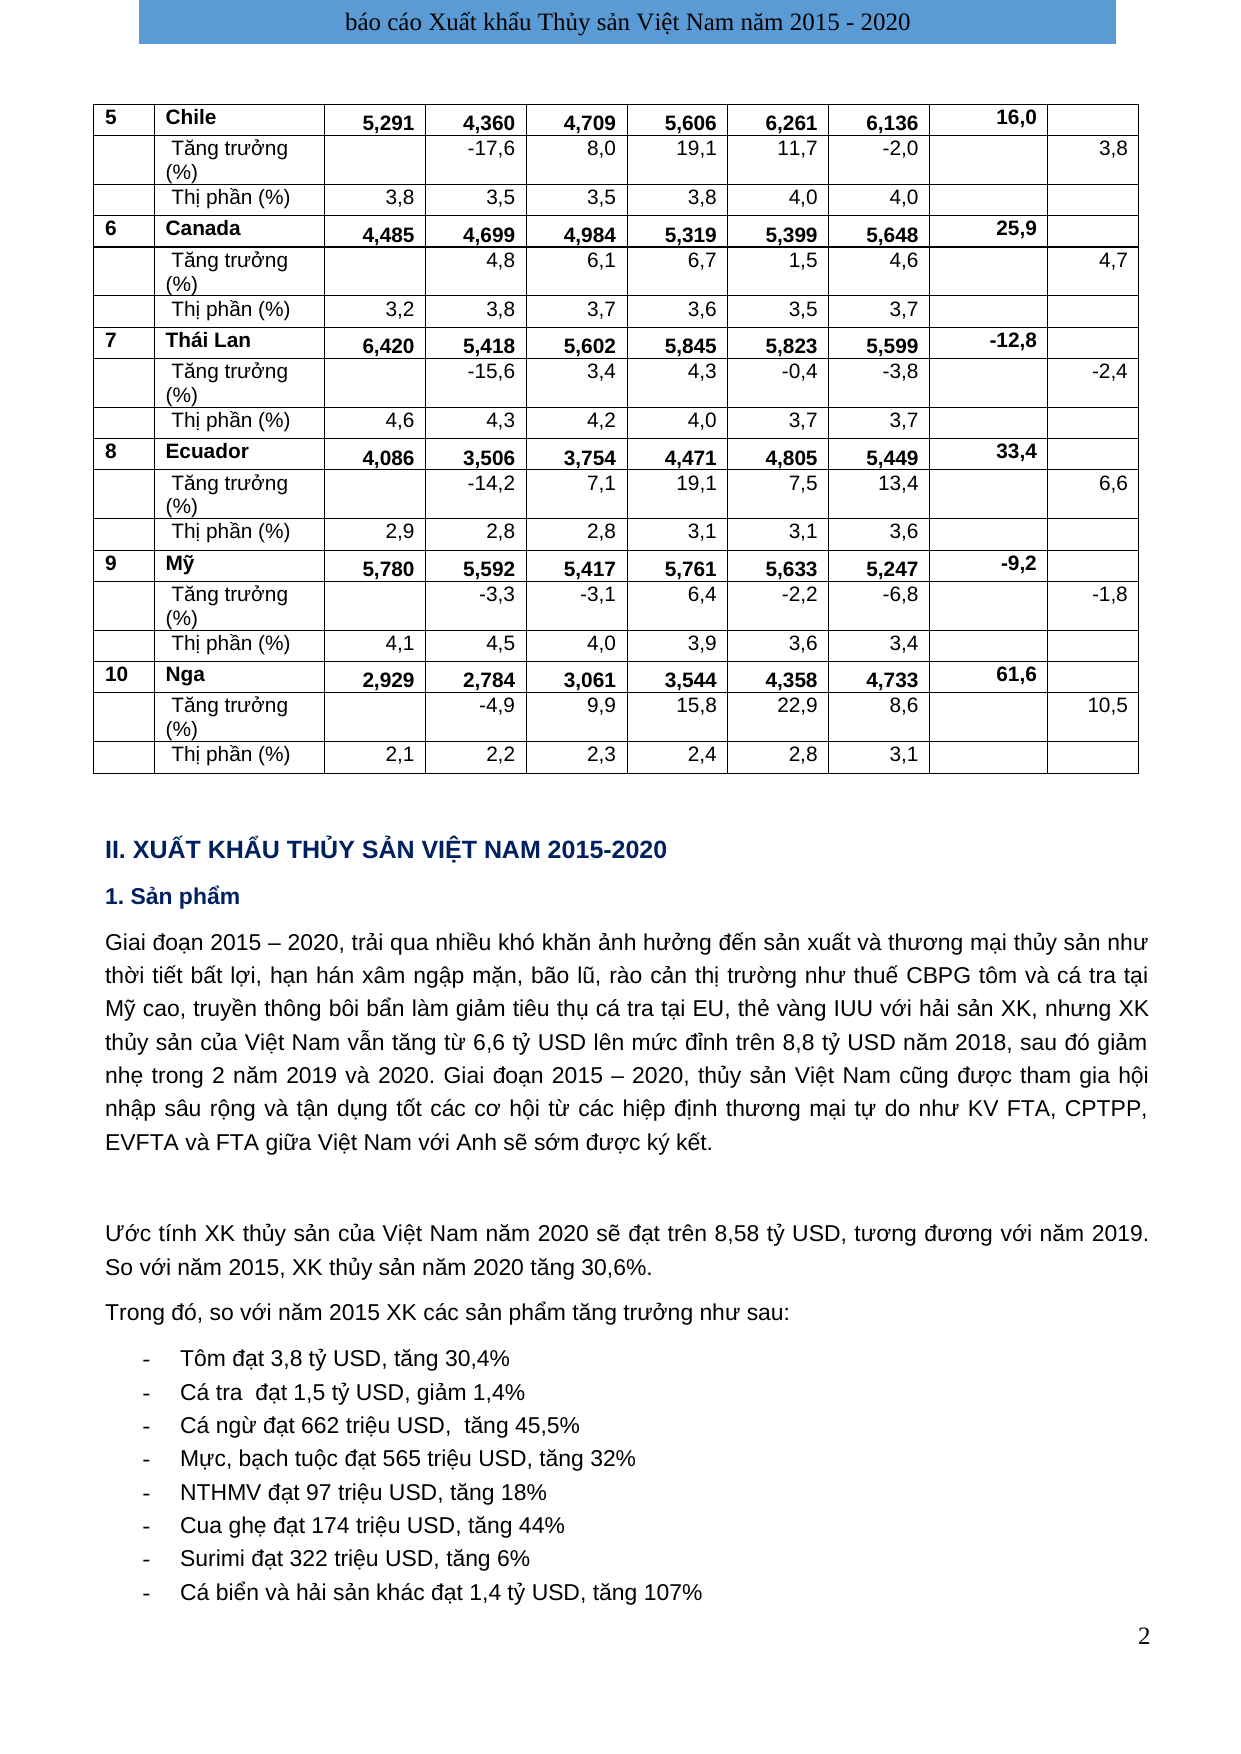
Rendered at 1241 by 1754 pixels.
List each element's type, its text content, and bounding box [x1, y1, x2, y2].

list Cá ngừ đạt 662 triệu USD, tăng 45,5% [142, 1407, 1150, 1440]
table_cell -17,6 [426, 136, 526, 184]
table_cell [930, 185, 1047, 215]
table_cell [94, 248, 154, 295]
table_cell 3,061 [527, 662, 627, 692]
table_cell 6,6 [1048, 470, 1138, 518]
table_cell 4,805 [728, 439, 828, 469]
table_cell 3,754 [527, 439, 627, 469]
table_cell Ecuador [155, 439, 324, 469]
table_cell [94, 631, 154, 661]
table_cell [1048, 216, 1138, 246]
text Giai đoạn 2015 – 2020, trải qua nhiều khó khăn ảnh hưởng đến sản xuất và thương mại thủy sản như thời tiết bất lợi, hạn hán xâm ngập mặn, bão lũ, rào cản thị trường như thuế CBPG tôm và cá tra tại Mỹ cao, truyền thông bôi bẩn làm giảm tiêu thụ cá tra tại EU, thẻ vàng IUU với hải sản XK, nhưng XK thủy sản của Việt Nam vẫn tăng từ 6,6 tỷ USD lên mức đỉnh trên 8,8 tỷ USD năm 2018, sau đó giảm nhẹ trong 2 năm 2019 và 2020. Giai đoạn 2015 – 2020, thủy sản Việt Nam cũng được tham gia hội nhập sâu rộng và tận dụng tốt các cơ hội từ các hiệp định thương mại tự do như KV FTA, CPTPP, EVFTA và FTA giữa Việt Nam với Anh sẽ sớm được ký kết. [105, 923, 1150, 1157]
table_cell 8 [94, 439, 154, 469]
table_cell [930, 742, 1047, 772]
table_cell -4,9 [426, 693, 526, 741]
list Cua ghẹ đạt 174 triệu USD, tăng 44% [142, 1507, 1150, 1540]
table_cell [325, 693, 425, 741]
table_cell [1048, 328, 1138, 358]
table_cell 4,6 [325, 408, 425, 438]
table_cell 6,4 [628, 582, 727, 630]
text 1. Sản phẩm [105, 877, 1150, 911]
text Trong đó, so với năm 2015 XK các sản phẩm tăng trưởng như sau: [105, 1294, 1150, 1327]
table_cell 2,2 [426, 742, 526, 772]
table_cell [94, 582, 154, 630]
table_cell 3,2 [325, 296, 425, 327]
table_cell 5,592 [426, 551, 526, 581]
table_cell 2,3 [527, 742, 627, 772]
table_cell -3,3 [426, 582, 526, 630]
table_cell -3,8 [829, 359, 929, 407]
table_cell 5,319 [628, 216, 727, 246]
table_cell 5,845 [628, 328, 727, 358]
table_cell 4,0 [829, 185, 929, 215]
table_cell 4,0 [628, 408, 727, 438]
table_cell 3,4 [829, 631, 929, 661]
table_cell 5,291 [325, 105, 425, 135]
table_cell -2,2 [728, 582, 828, 630]
table_cell 3,1 [829, 742, 929, 772]
table_cell Thái Lan [155, 328, 324, 358]
table_cell 9 [94, 551, 154, 581]
table_cell 15,8 [628, 693, 727, 741]
table_cell 4,3 [426, 408, 526, 438]
table_cell [930, 582, 1047, 630]
table_cell 5,780 [325, 551, 425, 581]
table_cell -0,4 [728, 359, 828, 407]
table_cell 6,7 [628, 248, 727, 295]
table_cell 3,7 [527, 296, 627, 327]
table_cell Tăng trưởng (%) [155, 582, 324, 630]
table_cell [94, 408, 154, 438]
table_cell [325, 359, 425, 407]
table_cell -15,6 [426, 359, 526, 407]
table_cell [930, 519, 1047, 549]
table_cell -2,0 [829, 136, 929, 184]
list Tôm đạt 3,8 tỷ USD, tăng 30,4% [142, 1340, 1150, 1373]
table_cell 1,5 [728, 248, 828, 295]
table_cell 4,709 [527, 105, 627, 135]
table_cell Tăng trưởng (%) [155, 470, 324, 518]
table_cell 6,261 [728, 105, 828, 135]
table_cell 4,360 [426, 105, 526, 135]
table_cell Tăng trưởng (%) [155, 248, 324, 295]
table_cell 3,6 [829, 519, 929, 549]
table_cell -12,8 [930, 328, 1047, 358]
table_cell 4,0 [728, 185, 828, 215]
table_cell Canada [155, 216, 324, 246]
table_cell 4,6 [829, 248, 929, 295]
table_cell 5,761 [628, 551, 727, 581]
table_cell 5 [94, 105, 154, 135]
table_cell 13,4 [829, 470, 929, 518]
table_cell [930, 248, 1047, 295]
table_cell Chile [155, 105, 324, 135]
table_cell [94, 742, 154, 772]
table_cell 5,418 [426, 328, 526, 358]
table_cell 16,0 [930, 105, 1047, 135]
table_cell 2,8 [426, 519, 526, 549]
table_cell 7,5 [728, 470, 828, 518]
table_cell 22,9 [728, 693, 828, 741]
table_cell 9,9 [527, 693, 627, 741]
table_cell Thị phần (%) [155, 519, 324, 549]
table_cell 6,1 [527, 248, 627, 295]
table_cell [1048, 519, 1138, 549]
table_cell 2,4 [628, 742, 727, 772]
table_cell 3,9 [628, 631, 727, 661]
table_cell Mỹ [155, 551, 324, 581]
table_cell 4,984 [527, 216, 627, 246]
table_cell [325, 582, 425, 630]
table_cell 3,1 [628, 519, 727, 549]
table_cell 4,699 [426, 216, 526, 246]
table_cell 3,4 [527, 359, 627, 407]
table_cell Thị phần (%) [155, 185, 324, 215]
table_cell 3,6 [628, 296, 727, 327]
table_cell Tăng trưởng (%) [155, 693, 324, 741]
table_cell Tăng trưởng (%) [155, 136, 324, 184]
table_cell 2,784 [426, 662, 526, 692]
table_cell 3,8 [628, 185, 727, 215]
list Mực, bạch tuộc đạt 565 triệu USD, tăng 32% [142, 1440, 1150, 1473]
table_cell 8,6 [829, 693, 929, 741]
table_cell [325, 470, 425, 518]
text Ước tính XK thủy sản của Việt Nam năm 2020 sẽ đạt trên 8,58 tỷ USD, tương đương với năm 2019. So với năm 2015, XK thủy sản năm 2020 tăng 30,6%. [105, 1215, 1150, 1282]
table_cell 4,7 [1048, 248, 1138, 295]
table_cell 10 [94, 662, 154, 692]
table_cell [94, 136, 154, 184]
table_cell 8,0 [527, 136, 627, 184]
table_cell 3,5 [728, 296, 828, 327]
table_cell 3,1 [728, 519, 828, 549]
table_cell [94, 693, 154, 741]
table_cell -2,4 [1048, 359, 1138, 407]
table_cell Thị phần (%) [155, 408, 324, 438]
table_cell [94, 470, 154, 518]
table_cell -14,2 [426, 470, 526, 518]
table_cell 4,733 [829, 662, 929, 692]
table_cell 5,606 [628, 105, 727, 135]
list Cá biển và hải sản khác đạt 1,4 tỷ USD, tăng 107% [142, 1573, 1150, 1607]
table_cell -9,2 [930, 551, 1047, 581]
table_cell 3,7 [829, 408, 929, 438]
table_cell [1048, 185, 1138, 215]
table_cell 5,823 [728, 328, 828, 358]
table_cell 6,420 [325, 328, 425, 358]
table_cell [1048, 296, 1138, 327]
table_cell Nga [155, 662, 324, 692]
table_cell Thị phần (%) [155, 296, 324, 327]
table_cell [930, 470, 1047, 518]
table_cell [1048, 408, 1138, 438]
table_cell 4,2 [527, 408, 627, 438]
table_cell [94, 296, 154, 327]
table_cell 19,1 [628, 470, 727, 518]
text II. XUẤT KHẨU THỦY SẢN VIỆT NAM 2015-2020 [105, 832, 1150, 865]
table_cell 2,9 [325, 519, 425, 549]
table_cell 3,7 [829, 296, 929, 327]
table_cell -1,8 [1048, 582, 1138, 630]
table_cell [94, 519, 154, 549]
table_cell 2,1 [325, 742, 425, 772]
table_cell 7 [94, 328, 154, 358]
table_cell 2,8 [527, 519, 627, 549]
table_cell 4,086 [325, 439, 425, 469]
table_cell 4,471 [628, 439, 727, 469]
table_cell [1048, 662, 1138, 692]
table_cell 10,5 [1048, 693, 1138, 741]
table_cell 5,648 [829, 216, 929, 246]
table_cell 6 [94, 216, 154, 246]
table_cell 2,8 [728, 742, 828, 772]
table_cell [1048, 551, 1138, 581]
table_cell [94, 359, 154, 407]
table_cell 3,7 [728, 408, 828, 438]
table_cell 25,9 [930, 216, 1047, 246]
table_cell 11,7 [728, 136, 828, 184]
table_cell -3,1 [527, 582, 627, 630]
list Surimi đạt 322 triệu USD, tăng 6% [142, 1540, 1150, 1573]
table_cell [930, 693, 1047, 741]
table_cell 5,602 [527, 328, 627, 358]
table_cell 5,417 [527, 551, 627, 581]
table_cell [325, 136, 425, 184]
table_cell 3,8 [325, 185, 425, 215]
table_cell 61,6 [930, 662, 1047, 692]
table_cell 4,5 [426, 631, 526, 661]
table_cell 2,929 [325, 662, 425, 692]
table_cell 33,4 [930, 439, 1047, 469]
table_cell [1048, 742, 1138, 772]
table_cell 19,1 [628, 136, 727, 184]
table_cell Thị phần (%) [155, 631, 324, 661]
table_cell 4,358 [728, 662, 828, 692]
table_cell Tăng trưởng (%) [155, 359, 324, 407]
table_cell [1048, 439, 1138, 469]
table_cell 5,399 [728, 216, 828, 246]
table_cell 3,5 [527, 185, 627, 215]
table_cell 4,1 [325, 631, 425, 661]
table_cell 4,3 [628, 359, 727, 407]
table_cell 4,8 [426, 248, 526, 295]
table_cell 5,599 [829, 328, 929, 358]
table_cell 5,633 [728, 551, 828, 581]
table_cell 6,136 [829, 105, 929, 135]
table_cell [930, 408, 1047, 438]
table_cell 3,8 [1048, 136, 1138, 184]
table_cell 7,1 [527, 470, 627, 518]
table_cell [1048, 105, 1138, 135]
table_cell [930, 136, 1047, 184]
table_cell [930, 296, 1047, 327]
table_cell [325, 248, 425, 295]
table_cell -6,8 [829, 582, 929, 630]
table_cell 4,485 [325, 216, 425, 246]
list Cá tra đạt 1,5 tỷ USD, giảm 1,4% [142, 1373, 1150, 1407]
table_cell [94, 185, 154, 215]
list NTHMV đạt 97 triệu USD, tăng 18% [142, 1473, 1150, 1507]
table_cell 3,8 [426, 296, 526, 327]
table_cell 3,506 [426, 439, 526, 469]
table_cell 5,449 [829, 439, 929, 469]
table_cell 4,0 [527, 631, 627, 661]
table_cell Thị phần (%) [155, 742, 324, 772]
table_cell [930, 359, 1047, 407]
table_cell 3,5 [426, 185, 526, 215]
table_cell 3,544 [628, 662, 727, 692]
table_cell 5,247 [829, 551, 929, 581]
table_cell [1048, 631, 1138, 661]
table_cell 3,6 [728, 631, 828, 661]
table_cell [930, 631, 1047, 661]
